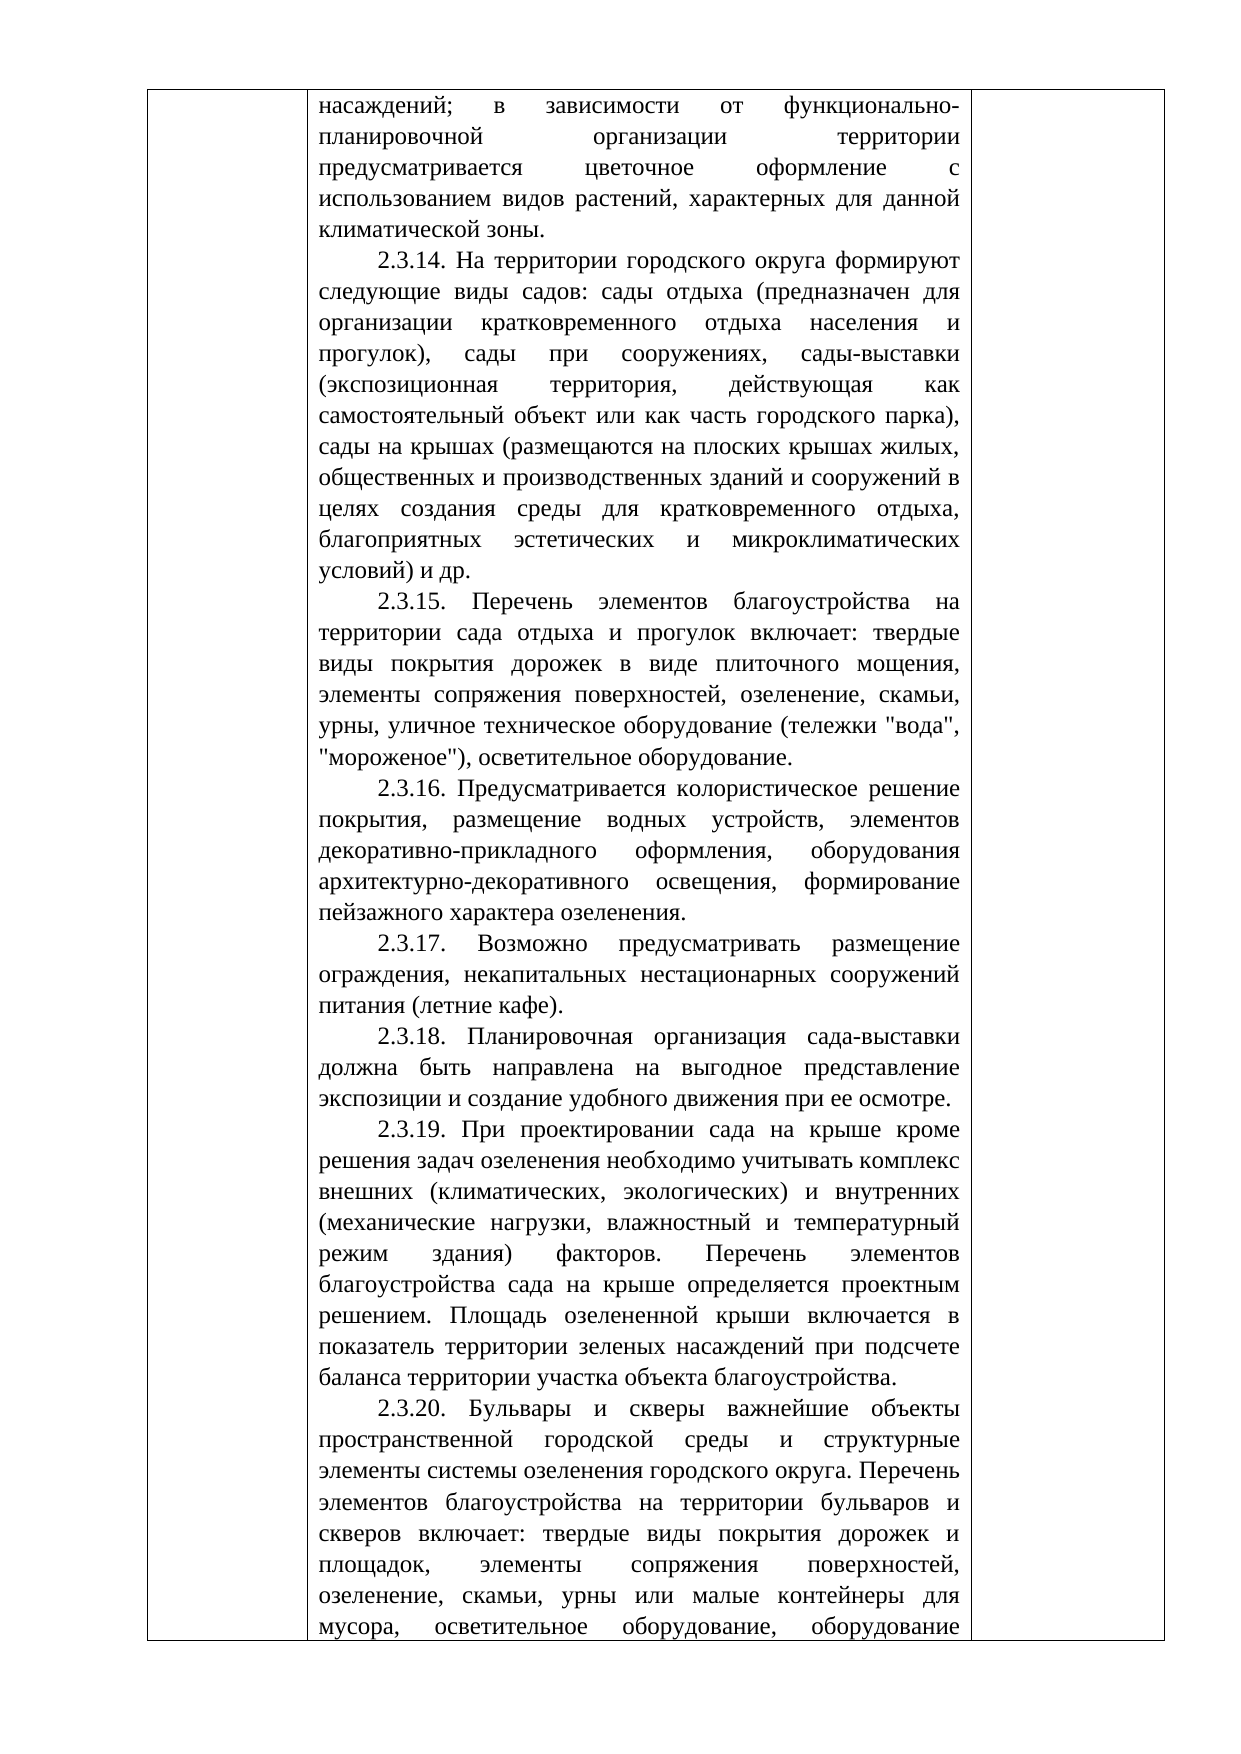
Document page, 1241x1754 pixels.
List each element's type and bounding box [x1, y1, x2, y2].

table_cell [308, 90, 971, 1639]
table_cell [148, 90, 307, 1639]
table_cell [972, 90, 1164, 1639]
